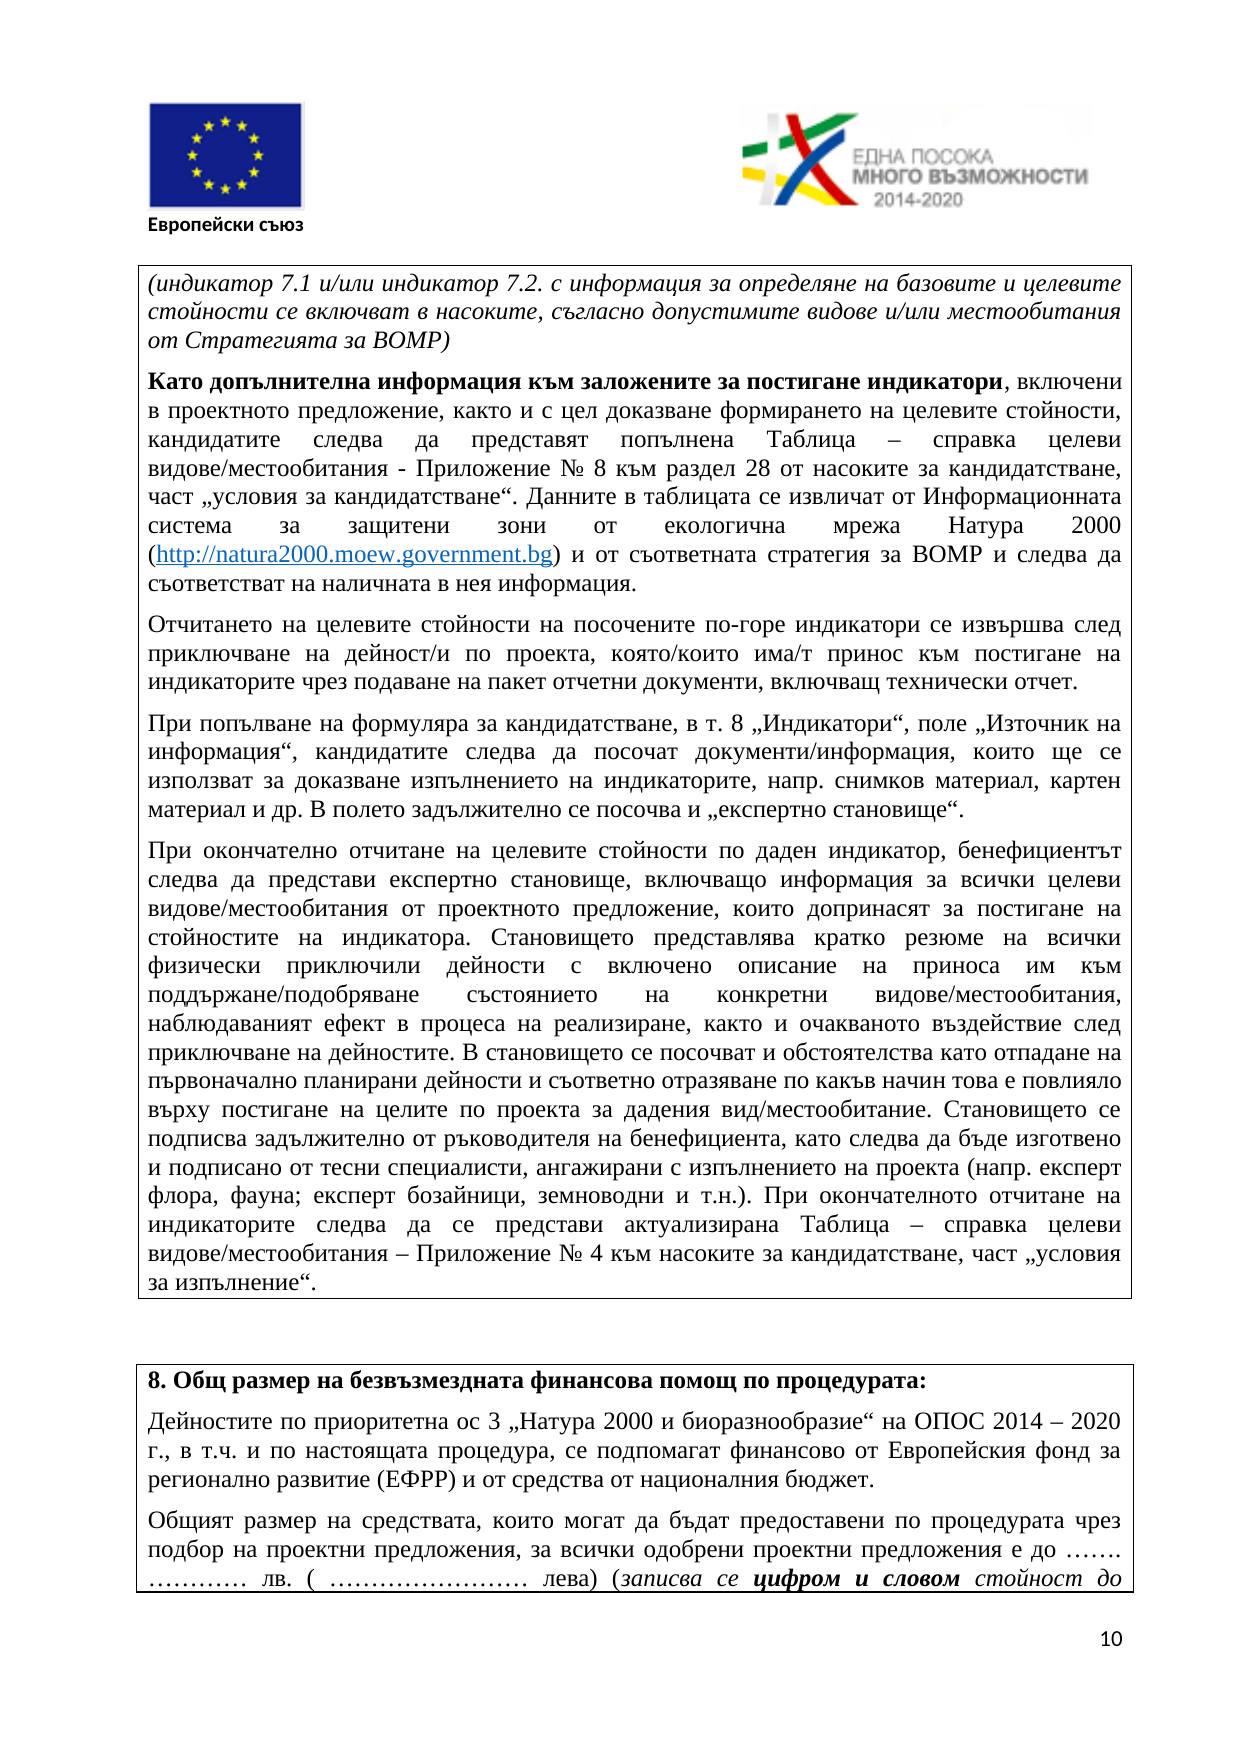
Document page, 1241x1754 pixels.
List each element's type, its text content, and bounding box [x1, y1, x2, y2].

picture [739, 103, 1093, 212]
picture [147, 101, 306, 212]
text (индикатор 7.1 и/или индикатор 7.2. с информация за определяне на базовите и целевите стойности се включват в насоките, съгласно допустимите видове и/или местообитания от Стратегията за ВОМР) [139, 266, 1131, 354]
text Като допълнителна информация към заложените за постигане индикатори, включени в проектното предложение, както и с цел доказване формирането на целевите стойности, кандидатите следва да представят попълнена Таблица – справка целеви видове/местообитания - Приложение № 8 към раздел 28 от насоките за кандидатстване, част „условия за кандидатстване“. Данните в таблицата се извличат от Информационната система за защитени зони от екологична мрежа Натура 2000 (http://natura2000.moew.government.bg) и от съответната стратегия за ВОМР и следва да съответстват на наличната в нея информация. [139, 363, 1131, 596]
text При окончателно отчитане на целевите стойности по даден индикатор, бенефициентът следва да представи експертно становище, включващо информация за всички целеви видове/местообитания от проектното предложение, които допринасят за постигане на стойностите на индикатора. Становището представлява кратко резюме на всички физически приключили дейности с включено описание на приноса им към поддържане/подобряване състоянието на конкретни видове/местообитания, наблюдаваният ефект в процеса на реализиране, както и очакваното въздействие след приключване на дейностите. В становището се посочват и обстоятелства като отпадане на първоначално планирани дейности и съответно отразяване по какъв начин това е повлияло върху постигане на целите по проекта за дадения вид/местообитание. Становището се подписва задължително от ръководителя на бенефициента, като следва да бъде изготвено и подписано от тесни специалисти, ангажирани с изпълнението на проекта (напр. експерт флора, фауна; експерт бозайници, земноводни и т.н.). При окончателното отчитане на индикаторите следва да се представи актуализирана Таблица – справка целеви видове/местообитания – Приложение № 4 към насоките за кандидатстване, част „условия за изпълнение“. [139, 832, 1131, 1298]
text При попълване на формуляра за кандидатстване, в т. 8 „Индикатори“, поле „Източник на информация“, кандидатите следва да посочат документи/информация, които ще се използват за доказване изпълнението на индикаторите, напр. снимков материал, картен материал и др. В полето задължително се посочва и „експертно становище“. [139, 704, 1131, 823]
text Отчитането на целевите стойности на посочените по-горе индикатори се извършва след приключване на дейност/и по проекта, която/които има/т принос към постигане на индикаторите чрез подаване на пакет отчетни документи, включващ технически отчет. [139, 606, 1131, 695]
